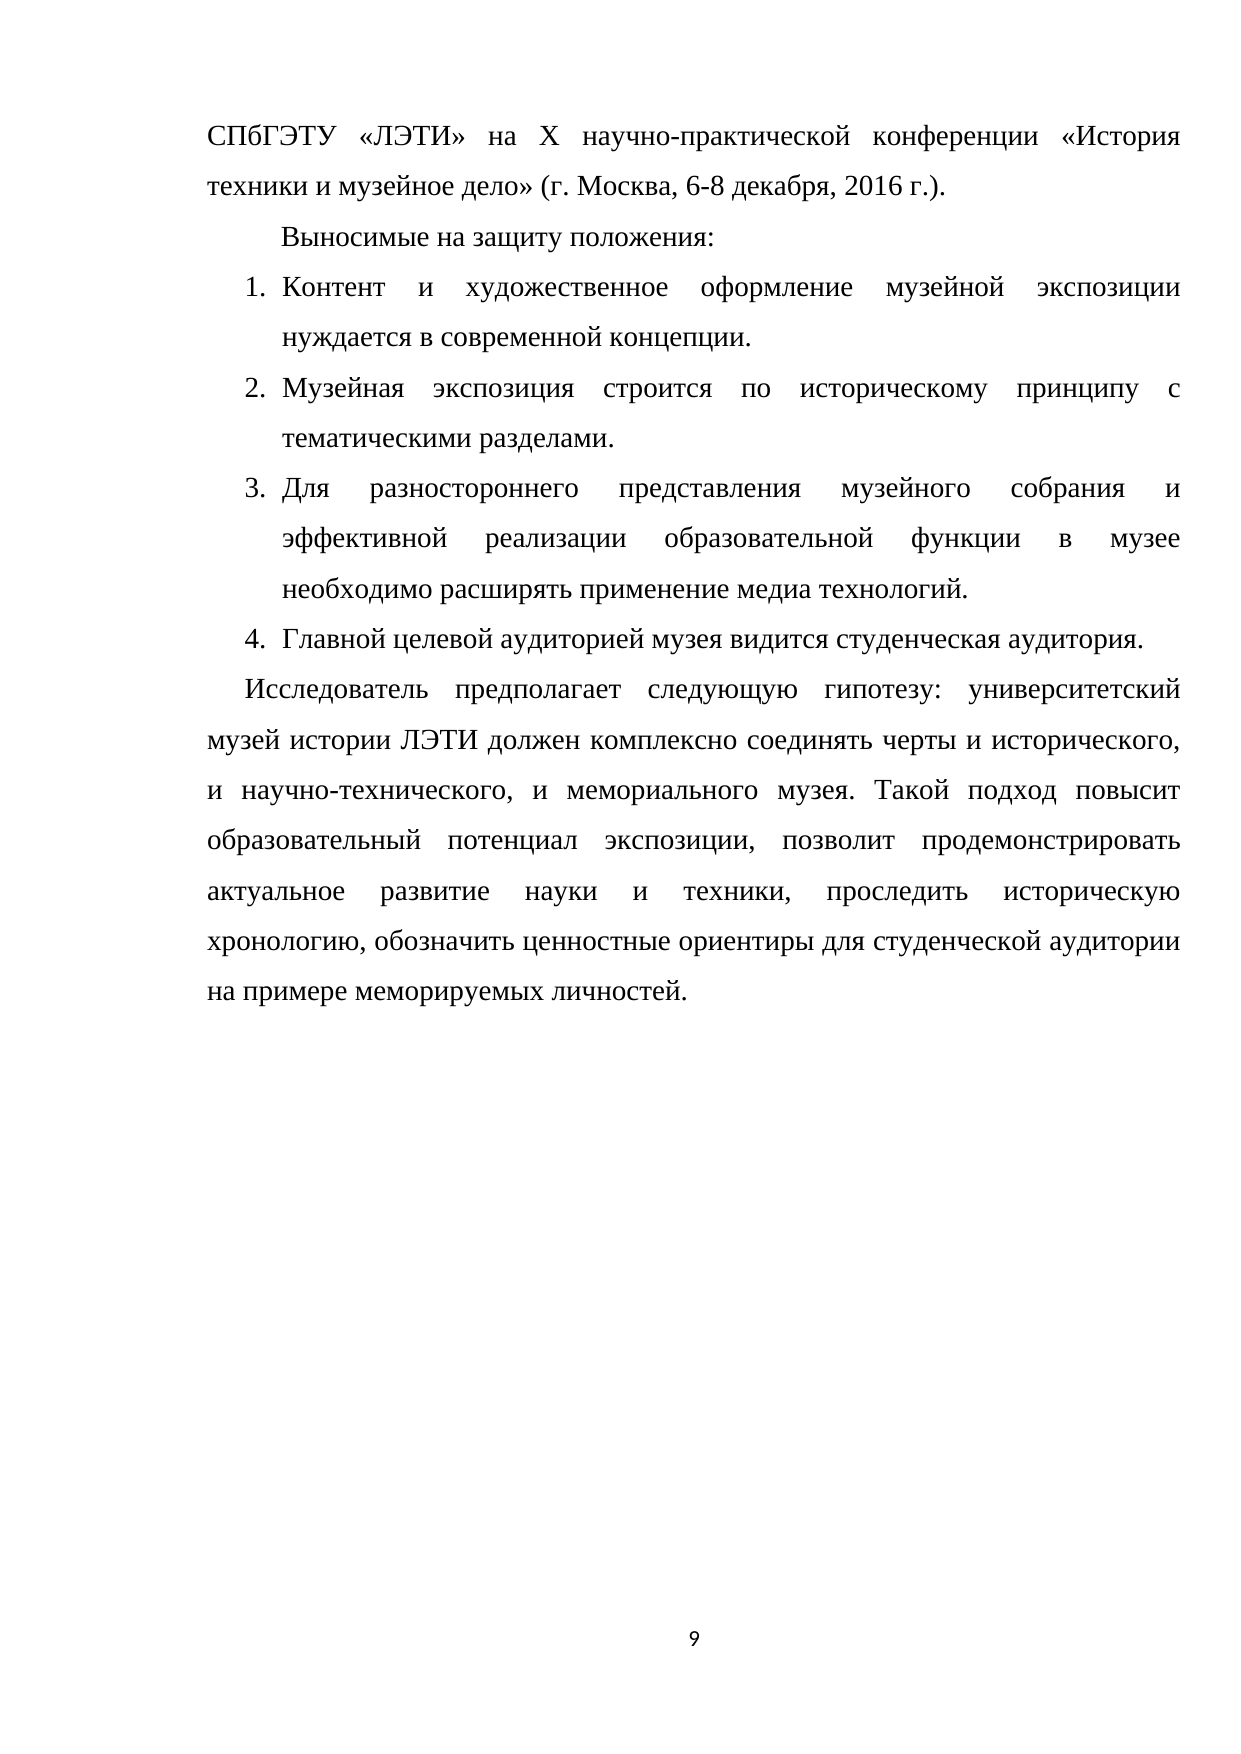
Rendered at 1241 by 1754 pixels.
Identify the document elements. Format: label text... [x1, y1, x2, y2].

list Главной целевой аудиторией музея видится студенческая аудитория. [244, 621, 1181, 655]
list Контент и художественное оформление музейной экспозиции нуждается в современной концепции. [244, 269, 1181, 353]
list Музейная экспозиция строится по историческому принципу с тематическими разделами. [244, 370, 1181, 453]
list Для разностороннего представления музейного собрания и эффективной реализации образовательной функции в музее необходимо расширять применение медиа технологий. [244, 470, 1181, 604]
text Исследователь предполагает следующую гипотезу: университетский музей истории ЛЭТИ должен комплексно соединять черты и исторического, и научно-технического, и мемориального музея. Такой подход повысит образовательный потенциал экспозиции, позволит продемонстрировать актуальное развитие науки и техники, проследить историческую хронологию, обозначить ценностные ориентиры для студенческой аудитории на примере меморируемых личностей. [207, 672, 1181, 1007]
text Выносимые на защиту положения: [207, 219, 1181, 252]
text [207, 118, 1181, 202]
